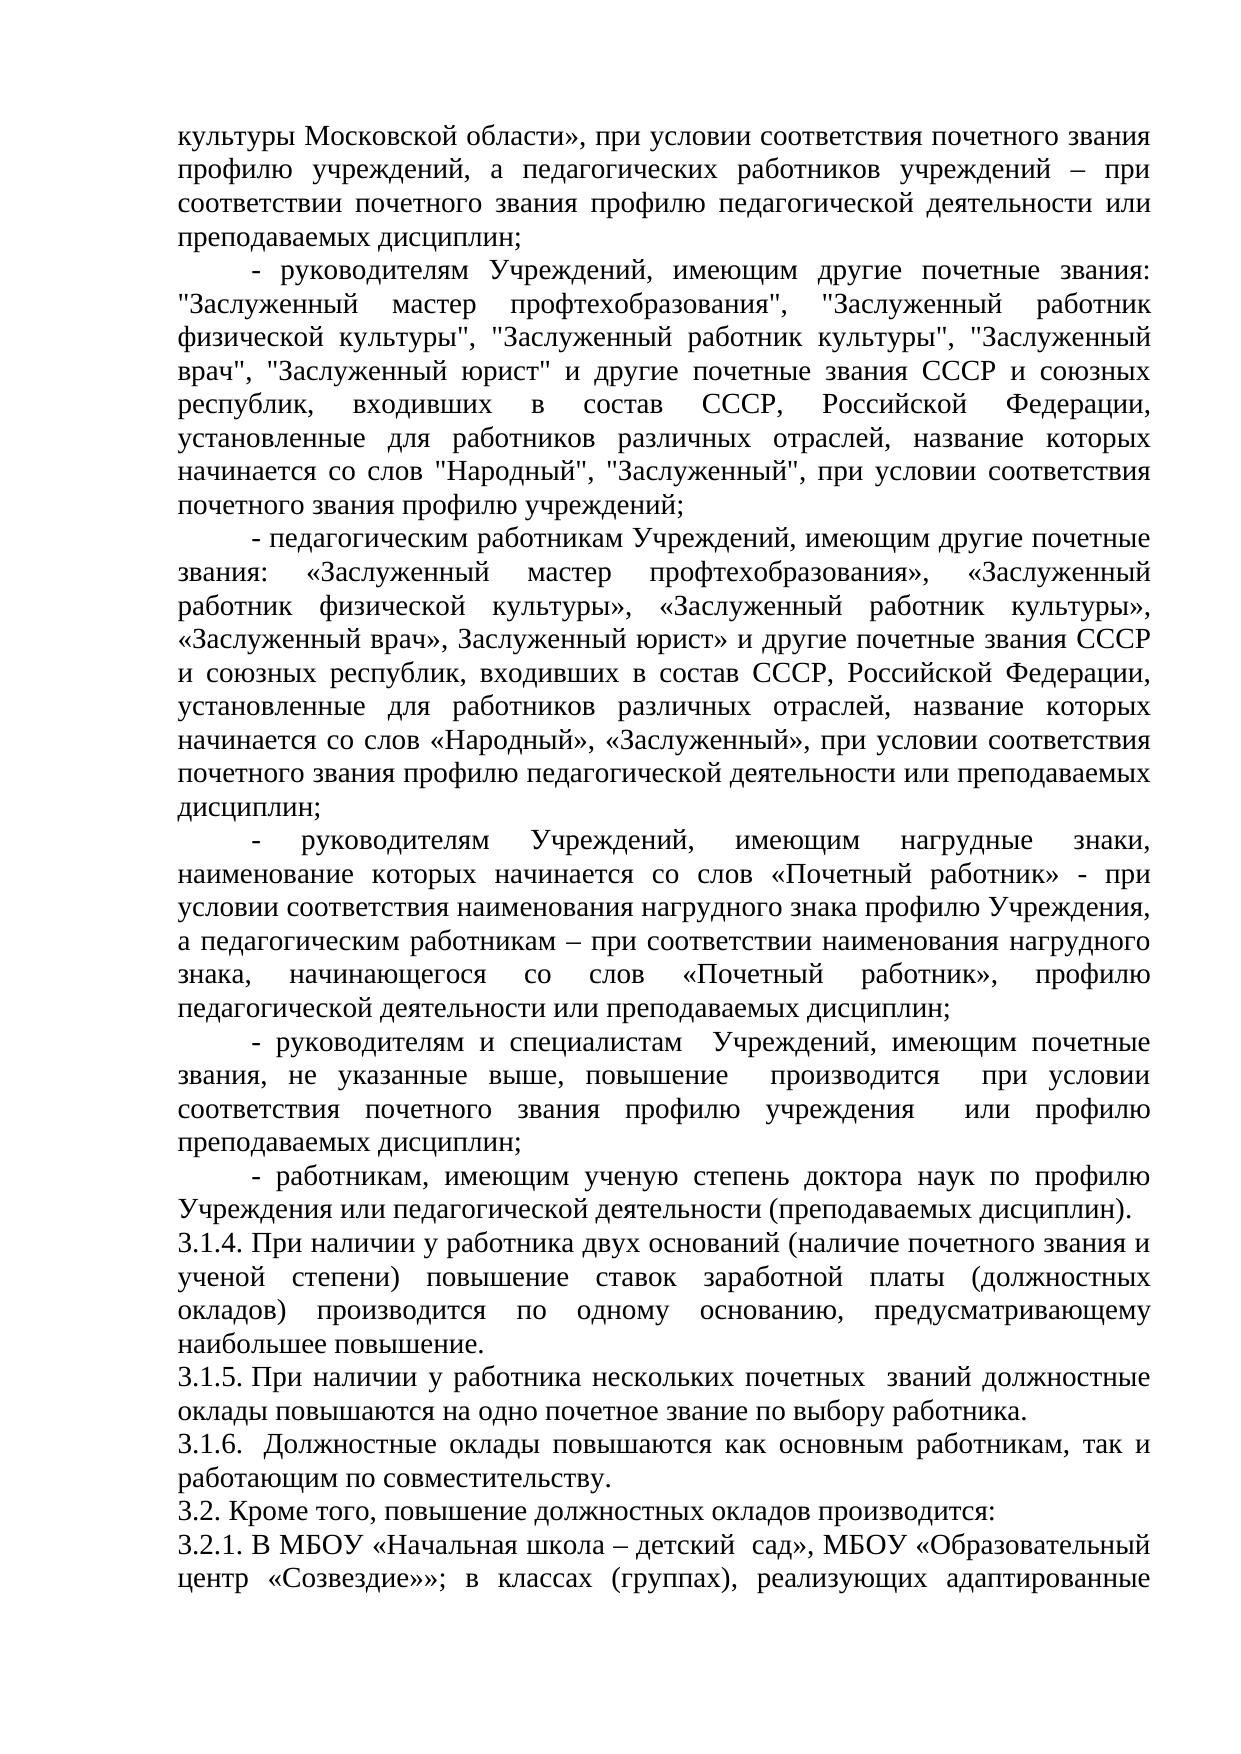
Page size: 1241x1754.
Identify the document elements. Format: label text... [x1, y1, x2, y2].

text - руководителям Учреждений, имеющим другие почетные звания: "Заслуженный мастер профтехобразования", "Заслуженный работник физической культуры", "Заслуженный работник культуры", "Заслуженный врач", "Заслуженный юрист" и другие почетные звания СССР и союзных республик, входивших в состав СССР, Российской Федерации, установленные для работников различных отраслей, название которых начинается со слов "Народный", "Заслуженный", при условии соответствия почетного звания профилю учреждений; [177, 252, 1152, 521]
text 3.2. Кроме того, повышение должностных окладов производится: [177, 1493, 1152, 1527]
list При наличии у работника нескольких почетных званий должностные оклады повышаются на одно почетное звание по выбору работника. [177, 1359, 1152, 1426]
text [177, 118, 1152, 252]
text 3.1.4. При наличии у работника двух оснований (наличие почетного звания и ученой степени) повышение ставок заработной платы (должностных окладов) производится по одному основанию, предусматривающему наибольшее повышение. [177, 1225, 1152, 1359]
text - работникам, имеющим ученую степень доктора наук по профилю Учреждения или педагогической деятельности (преподаваемых дисциплин). [177, 1158, 1152, 1225]
text - педагогическим работникам Учреждений, имеющим другие почетные звания: «Заслуженный мастер профтехобразования», «Заслуженный работник физической культуры», «Заслуженный работник культуры», «Заслуженный врач», Заслуженный юрист» и другие почетные звания СССР и союзных республик, входивших в состав СССР, Российской Федерации, установленные для работников различных отраслей, название которых начинается со слов «Народный», «Заслуженный», при условии соответствия почетного звания профилю педагогической деятельности или преподаваемых дисциплин; [177, 521, 1152, 822]
text - руководителям Учреждений, имеющим нагрудные знаки, наименование которых начинается со слов «Почетный работник» - при условии соответствия наименования нагрудного знака профилю Учреждения, а педагогическим работникам – при соответствии наименования нагрудного знака, начинающегося со слов «Почетный работник», профилю педагогической деятельности или преподаваемых дисциплин; [177, 822, 1152, 1024]
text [177, 1527, 1152, 1594]
text - руководителям и специалистам Учреждений, имеющим почетные звания, не указанные выше, повышение производится при условии соответствия почетного звания профилю учреждения или профилю преподаваемых дисциплин; [177, 1024, 1152, 1158]
list Должностные оклады повышаются как основным работникам, так и работающим по совместительству. [177, 1426, 1152, 1493]
